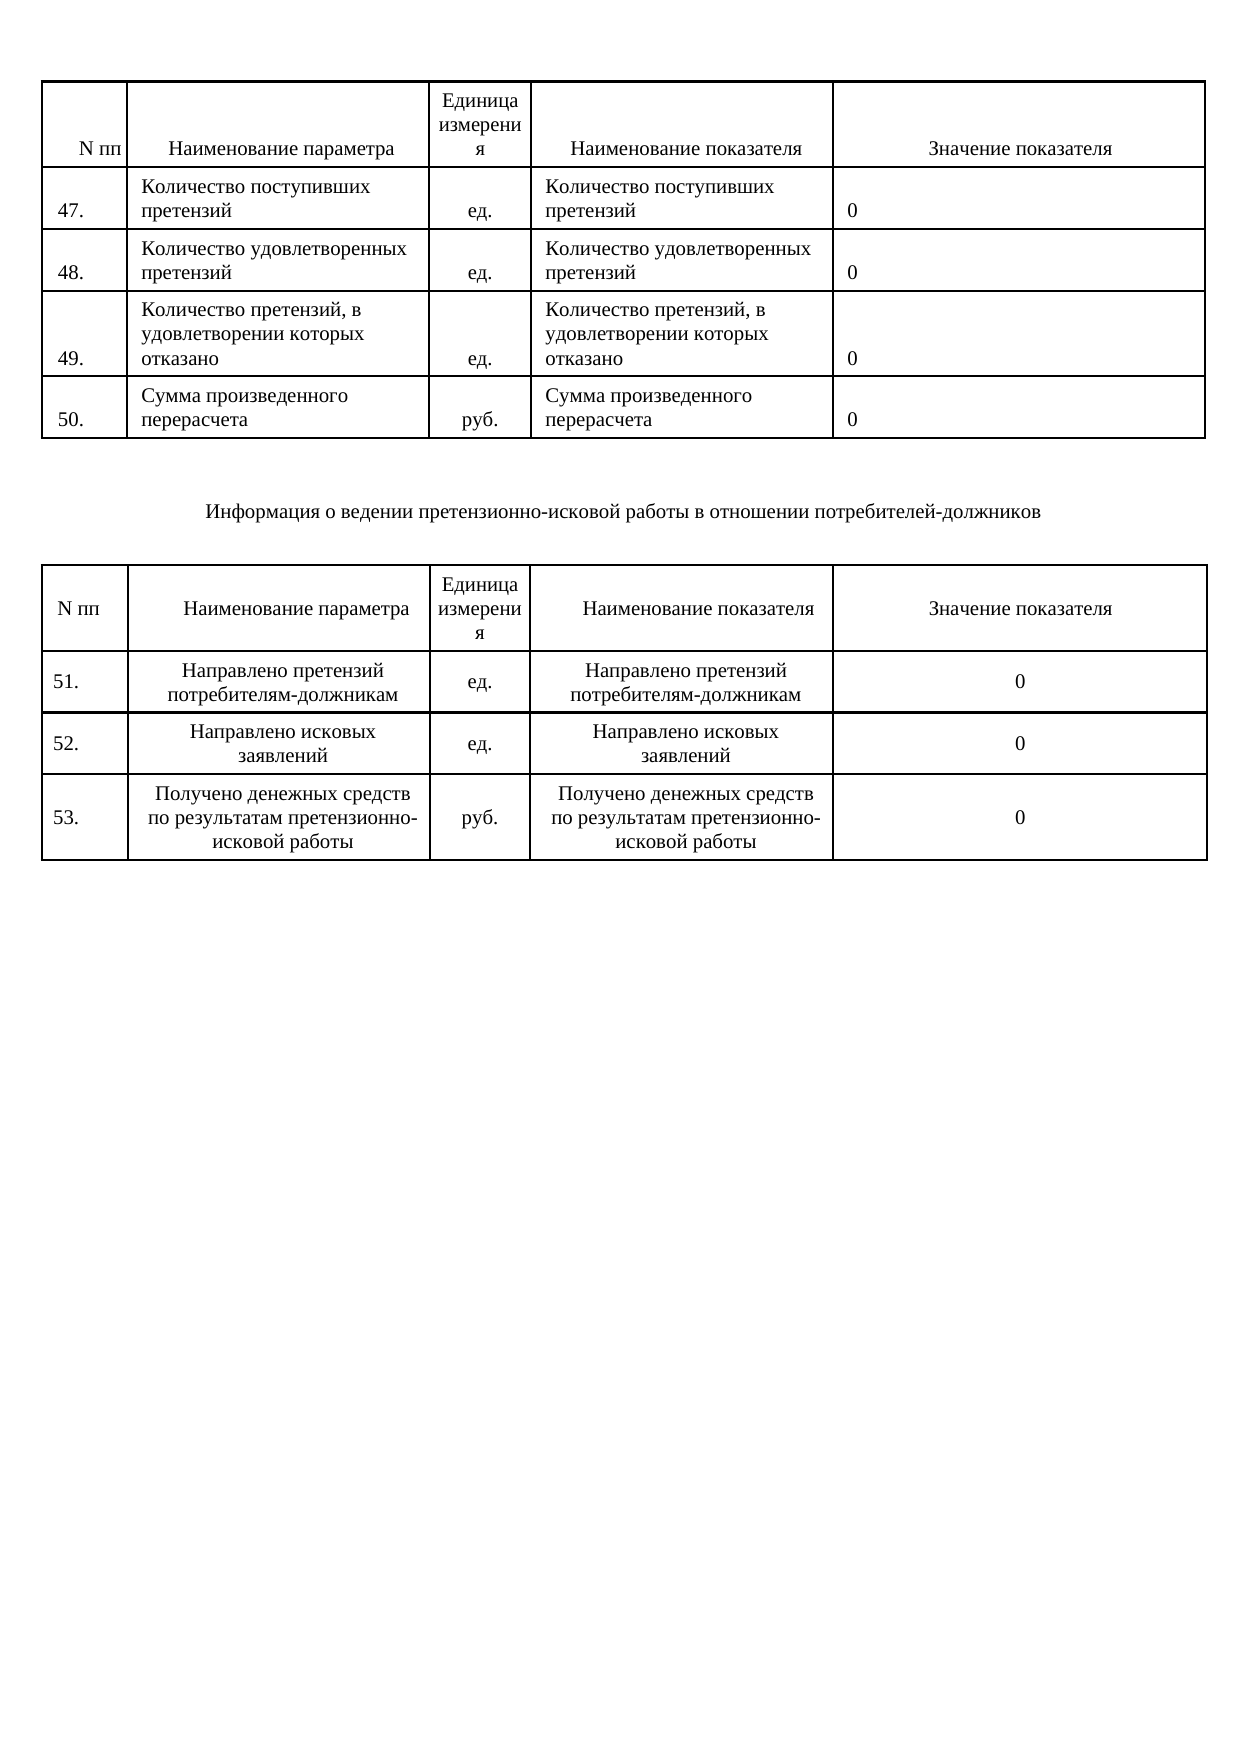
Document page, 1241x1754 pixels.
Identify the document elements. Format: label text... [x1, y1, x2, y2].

table_header Значение показателя [834, 83, 1204, 166]
table_cell Количество претензий, в удовлетворении которых отказано [532, 292, 832, 375]
table_cell 0 [834, 775, 1206, 859]
table_cell 50. [43, 377, 126, 437]
table_cell 49. [43, 292, 126, 375]
table_cell 53. [43, 775, 127, 859]
table_header Значение показателя [834, 566, 1206, 650]
table_header N пп [43, 566, 127, 650]
table_cell Направлено претензий потребителям-должникам [129, 652, 429, 711]
table_cell руб. [431, 775, 529, 859]
table_cell ед. [431, 652, 529, 711]
table_cell ед. [430, 168, 530, 228]
table_cell 0 [834, 377, 1204, 437]
table_cell 0 [834, 168, 1204, 228]
table_header N пп [43, 83, 126, 166]
table_cell 0 [834, 292, 1204, 375]
table_cell руб. [430, 377, 530, 437]
table_cell 52. [43, 714, 127, 773]
table_cell ед. [430, 292, 530, 375]
table_cell Направлено претензий потребителям-должникам [531, 652, 832, 711]
table_cell Направлено исковых заявлений [531, 714, 832, 773]
table_cell 48. [43, 230, 126, 289]
text Информация о ведении претензионно-исковой работы в отношении потребителей-должников [42, 501, 1205, 522]
table_cell ед. [431, 714, 529, 773]
table_cell 0 [834, 652, 1206, 711]
table_header Наименование показателя [532, 83, 832, 166]
table_header Наименование параметра [128, 83, 428, 166]
table_cell Получено денежных средств по результатам претензионно- исковой работы [129, 775, 429, 859]
table_cell Количество поступивших претензий [128, 168, 428, 228]
table_cell Получено денежных средств по результатам претензионно- исковой работы [531, 775, 832, 859]
table_cell 47. [43, 168, 126, 228]
table_cell 51. [43, 652, 127, 711]
table_header Наименование показателя [531, 566, 832, 650]
table_cell Количество удовлетворенных претензий [128, 230, 428, 289]
table_cell Сумма произведенного перерасчета [128, 377, 428, 437]
table_header Единица измерения [431, 566, 529, 650]
table_cell 0 [834, 230, 1204, 289]
table_cell Сумма произведенного перерасчета [532, 377, 832, 437]
table_cell Направлено исковых заявлений [129, 714, 429, 773]
table_header Единица измерения [430, 83, 530, 166]
table_header Наименование параметра [129, 566, 429, 650]
table_cell ед. [430, 230, 530, 289]
table_cell 0 [834, 714, 1206, 773]
table_cell Количество претензий, в удовлетворении которых отказано [128, 292, 428, 375]
table_cell Количество поступивших претензий [532, 168, 832, 228]
table_cell Количество удовлетворенных претензий [532, 230, 832, 289]
